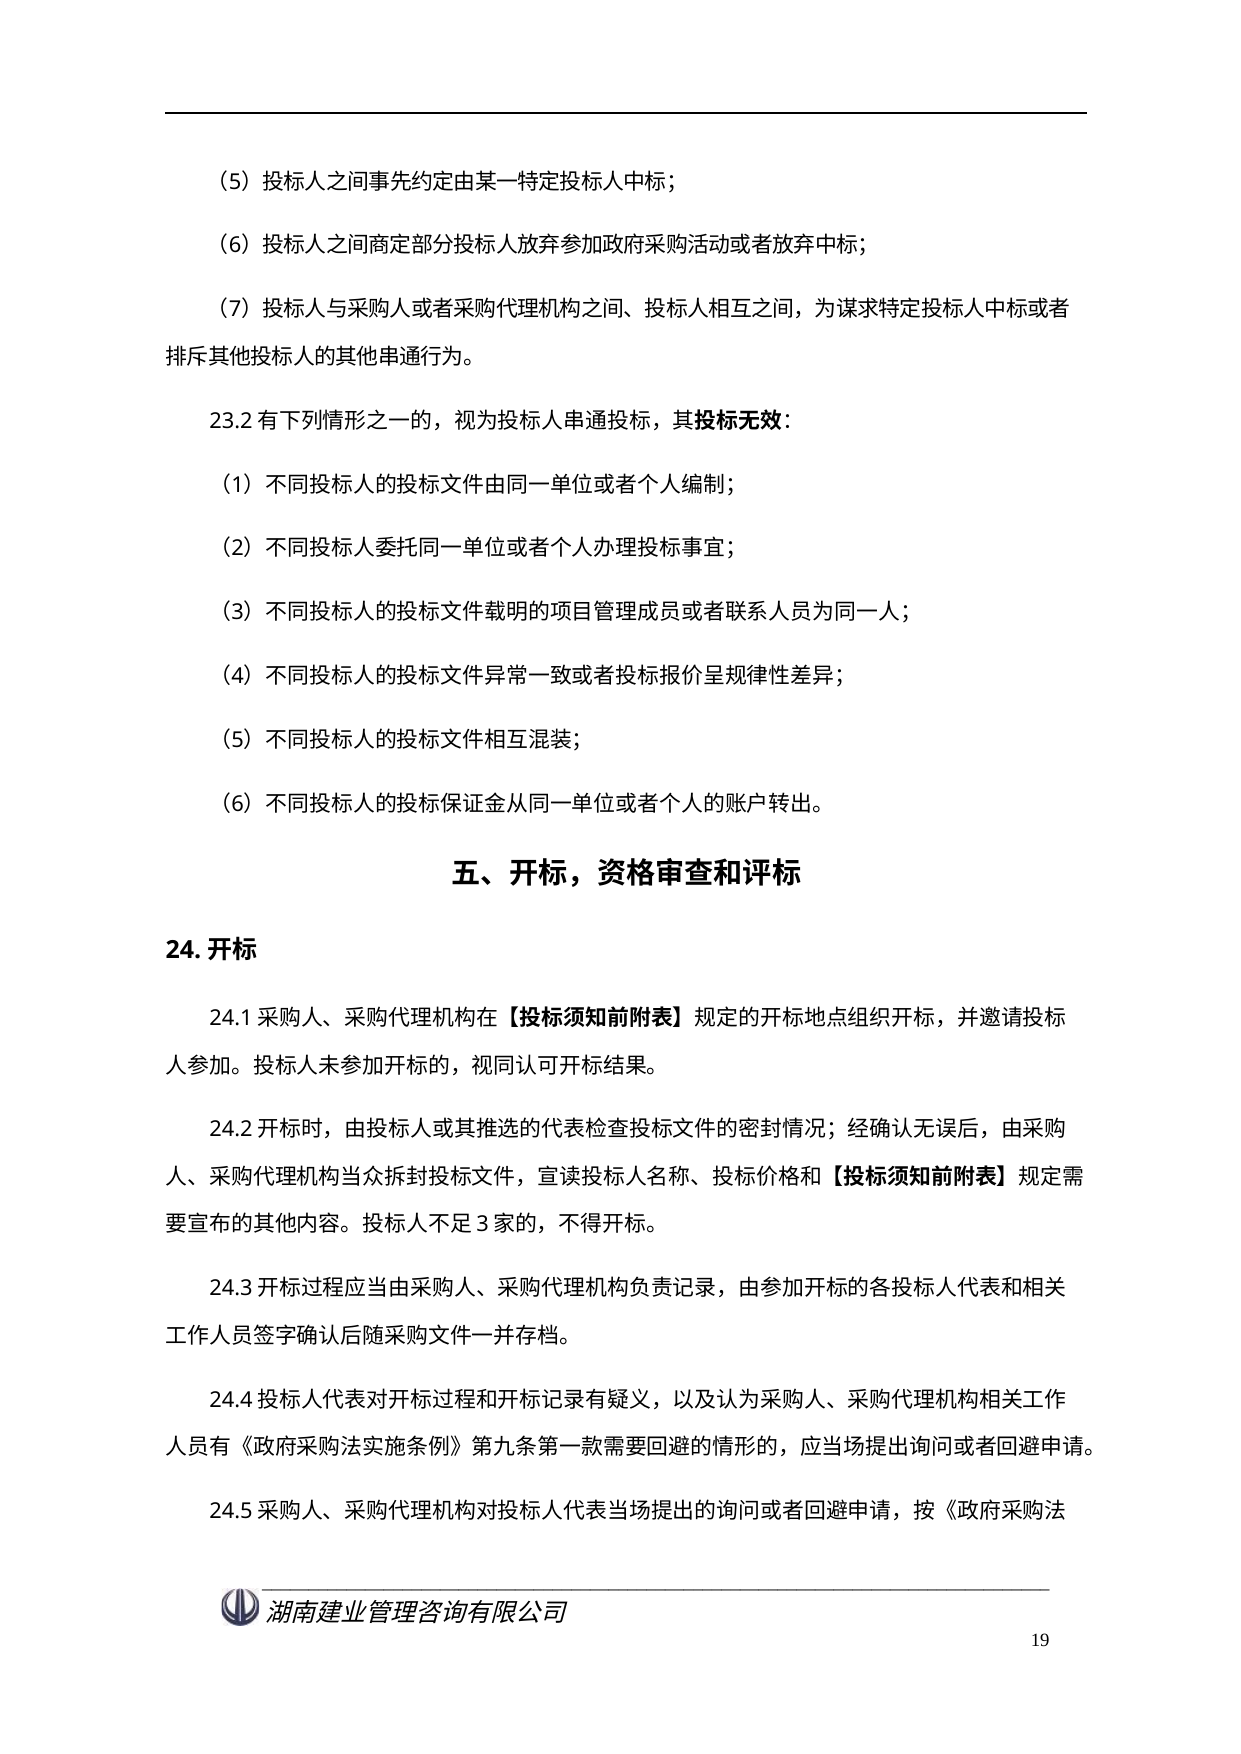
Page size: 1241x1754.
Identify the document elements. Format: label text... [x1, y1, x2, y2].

text 24.2开标时，由投标人或其推选的代表检查投标文件的密封情况；经确认无误后，由采购人、采购代理机构当众拆封投标文件，宣读投标人名称、投标价格和【投标须知前附表】规定需要宣布的其他内容。投标人不足3家的，不得开标。 [165, 1111, 1087, 1238]
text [165, 1493, 1087, 1525]
text （3）不同投标人的投标文件载明的项目管理成员或者联系人员为同一人； [165, 594, 1087, 626]
text 24. 开标 [165, 929, 1087, 966]
text （2）不同投标人委托同一单位或者个人办理投标事宜； [165, 530, 1087, 562]
text （6）不同投标人的投标保证金从同一单位或者个人的账户转出。 [165, 786, 1087, 818]
text （6）投标人之间商定部分投标人放弃参加政府采购活动或者放弃中标； [165, 227, 1087, 259]
text 24.4投标人代表对开标过程和开标记录有疑义，以及认为采购人、采购代理机构相关工作人员有《政府采购法实施条例》第九条第一款需要回避的情形的，应当场提出询问或者回避申请。 [165, 1382, 1087, 1461]
text （7）投标人与采购人或者采购代理机构之间、投标人相互之间，为谋求特定投标人中标或者排斥其他投标人的其他串通行为。 [165, 291, 1087, 371]
text 24.1采购人、采购代理机构在【投标须知前附表】规定的开标地点组织开标，并邀请投标人参加。投标人未参加开标的，视同认可开标结果。 [165, 1000, 1087, 1079]
text （1）不同投标人的投标文件由同一单位或者个人编制； [165, 467, 1087, 498]
text （5）不同投标人的投标文件相互混装； [165, 722, 1087, 754]
subtitle 五、开标，资格审查和评标 [165, 850, 1087, 892]
text （5）投标人之间事先约定由某一特定投标人中标； [165, 164, 1087, 195]
text （4）不同投标人的投标文件异常一致或者投标报价呈规律性差异； [165, 658, 1087, 690]
text 24.3开标过程应当由采购人、采购代理机构负责记录，由参加开标的各投标人代表和相关工作人员签字确认后随采购文件一并存档。 [165, 1270, 1087, 1349]
text 23.2有下列情形之一的，视为投标人串通投标，其投标无效： [165, 403, 1087, 434]
